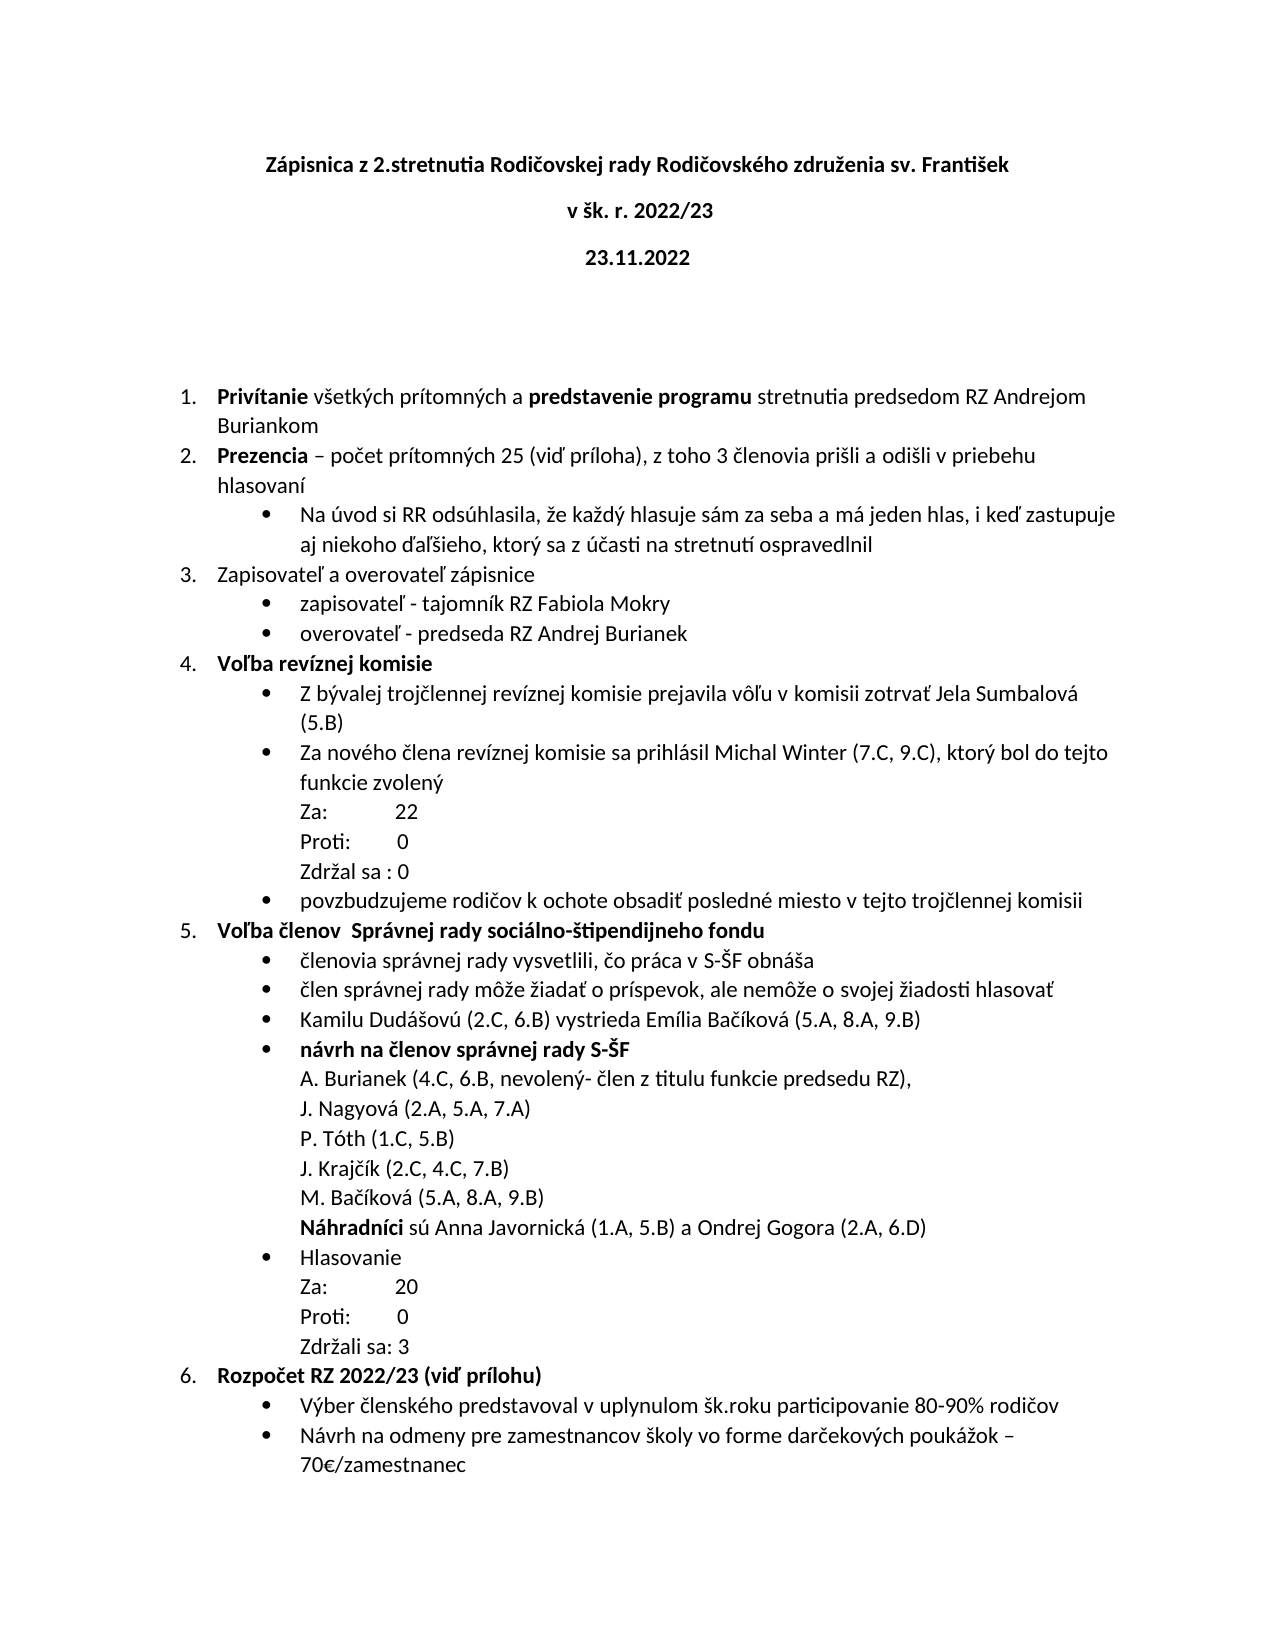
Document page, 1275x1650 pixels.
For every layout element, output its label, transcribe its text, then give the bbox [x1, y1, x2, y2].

list Proti: 0 [300, 1302, 1125, 1330]
list Za: 22 [300, 797, 1125, 825]
list P. Tóth (1.C, 5.B) [300, 1124, 1125, 1152]
list Kamilu Dudášovú (2.C, 6.B) vystrieda Emília Bačíková (5.A, 8.A, 9.B) [262, 1005, 1125, 1033]
list J. Nagyová (2.A, 5.A, 7.A) [300, 1094, 1125, 1122]
list Rozpočet RZ 2022/23 (viď prílohu) [179, 1361, 1125, 1389]
list J. Krajčík (2.C, 4.C, 7.B) [300, 1154, 1125, 1182]
list overovateľ - predseda RZ Andrej Burianek [262, 619, 1125, 647]
list Voľba revíznej komisie [179, 649, 1125, 677]
list Z bývalej trojčlennej revíznej komisie prejavila vôľu v komisii zotrvať Jela Sumbalová (5.B) [262, 679, 1125, 736]
list návrh na členov správnej rady S-ŠF [262, 1035, 1125, 1063]
list Na úvod si RR odsúhlasila, že každý hlasuje sám za seba a má jeden hlas, i keď zastupuje aj niekoho ďaľšieho, ktorý sa z účasti na stretnutí ospravedlnil [262, 501, 1125, 558]
list Zapisovateľ a overovateľ zápisnice [179, 560, 1125, 588]
list Zdržali sa: 3 [300, 1332, 1125, 1360]
list M. Bačíková (5.A, 8.A, 9.B) [300, 1183, 1125, 1211]
text Zápisnica z 2.stretnutia Rodičovskej rady Rodičovského združenia sv. František [150, 150, 1125, 178]
text 23.11.2022 [150, 243, 1125, 271]
list Výber členského predstavoval v uplynulom šk.roku participovanie 80-90% rodičov [262, 1391, 1125, 1419]
list povzbudzujeme rodičov k ochote obsadiť posledné miesto v tejto trojčlennej komisii [262, 886, 1125, 914]
list Prezencia – počet prítomných 25 (viď príloha), z toho 3 členovia prišli a odišli v priebehu hlasovaní [179, 441, 1125, 499]
list Voľba členov Správnej rady sociálno-štipendijneho fondu [179, 916, 1125, 944]
list člen správnej rady môže žiadať o príspevok, ale nemôže o svojej žiadosti hlasovať [262, 976, 1125, 1003]
list členovia správnej rady vysvetlili, čo práca v S-ŠF obnáša [262, 946, 1125, 974]
list Privítanie všetkých prítomných a predstavenie programu stretnutia predsedom RZ Andrejom Buriankom [179, 382, 1125, 439]
list Za nového člena revíznej komisie sa prihlásil Michal Winter (7.C, 9.C), ktorý bol do tejto funkcie zvolený [262, 738, 1125, 796]
list Proti: 0 [300, 827, 1125, 855]
list Náhradníci sú Anna Javornická (1.A, 5.B) a Ondrej Gogora (2.A, 6.D) [300, 1213, 1125, 1241]
list Návrh na odmeny pre zamestnancov školy vo forme darčekových poukážok – 70€/zamestnanec [262, 1421, 1125, 1478]
list Zdržal sa : 0 [300, 857, 1125, 885]
list A. Burianek (4.C, 6.B, nevolený- člen z titulu funkcie predsedu RZ), [300, 1064, 1125, 1093]
list zapisovateľ - tajomník RZ Fabiola Mokry [262, 589, 1125, 618]
text v šk. r. 2022/23 [150, 196, 1125, 224]
list Hlasovanie [262, 1243, 1125, 1271]
list Za: 20 [300, 1272, 1125, 1300]
